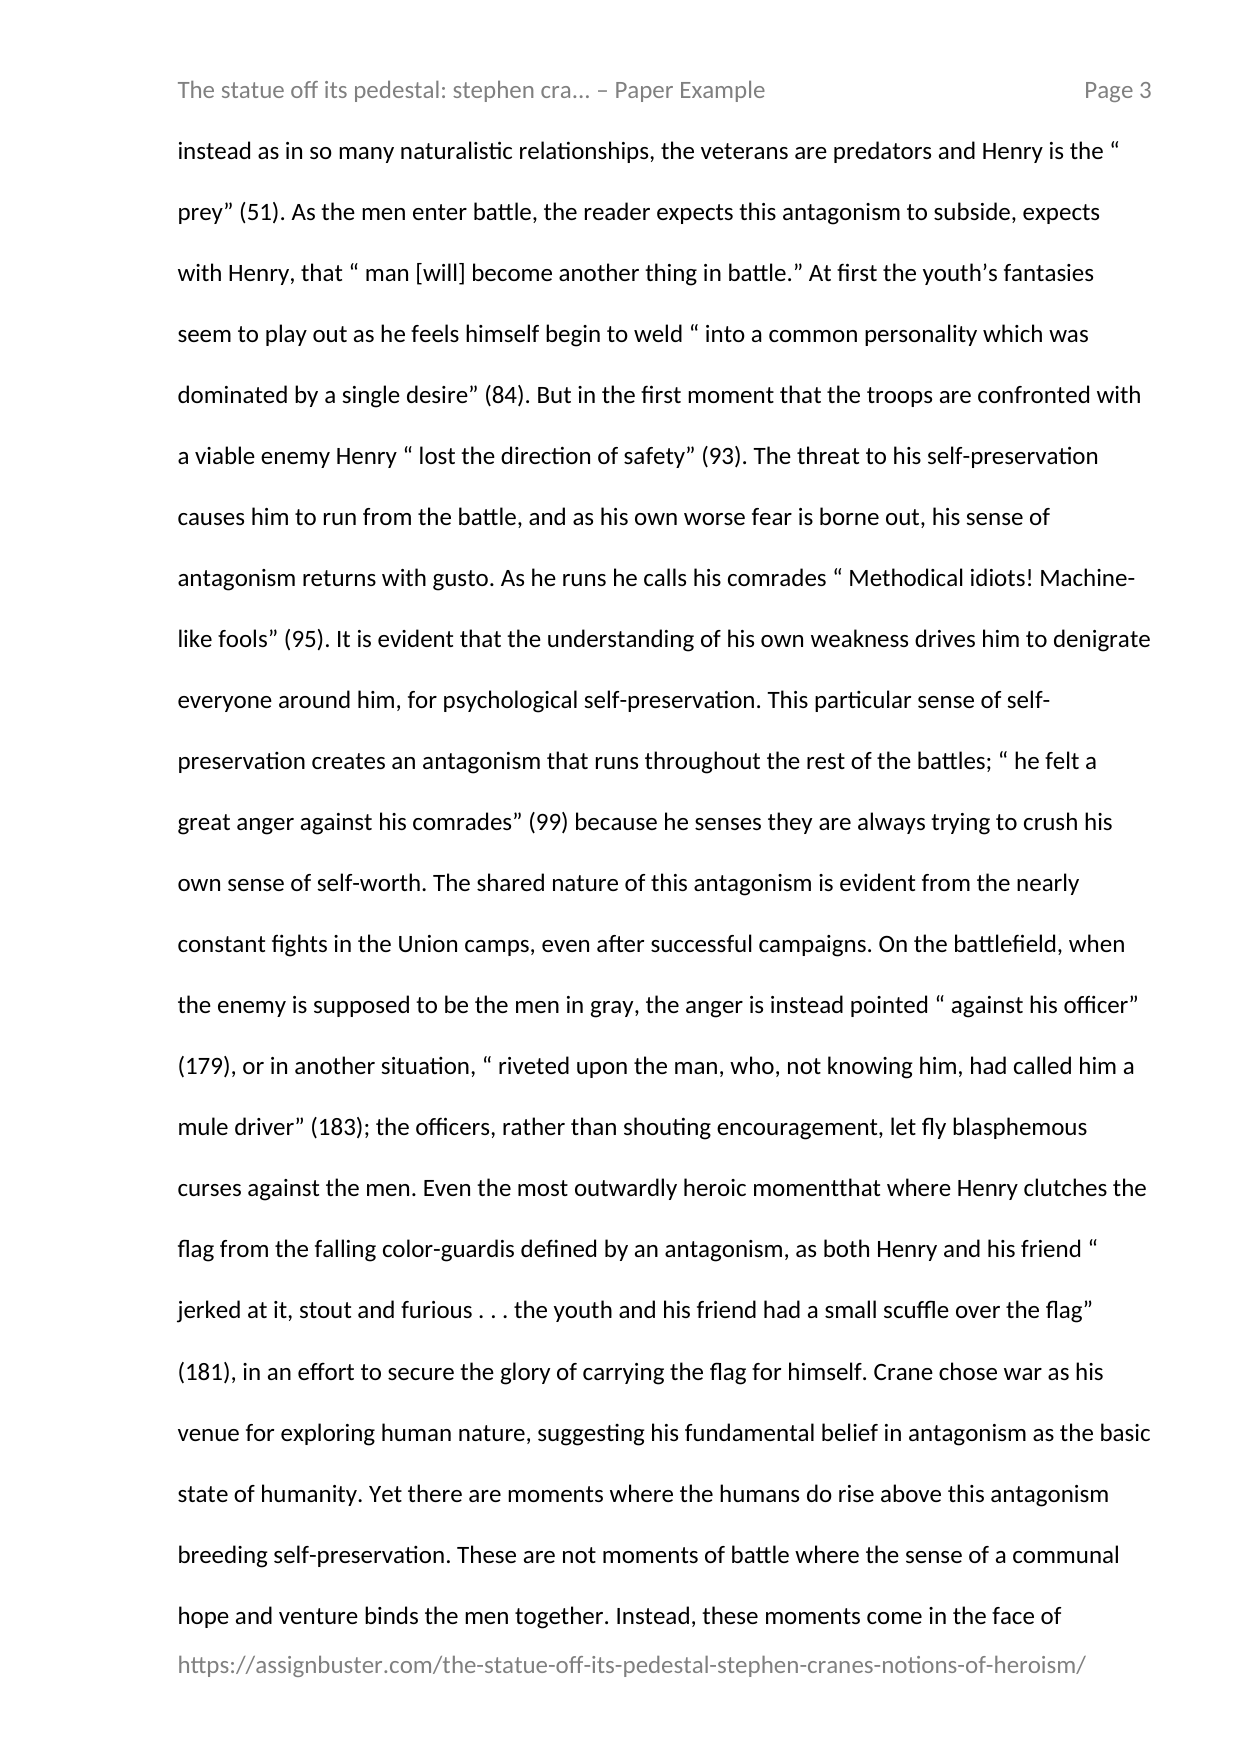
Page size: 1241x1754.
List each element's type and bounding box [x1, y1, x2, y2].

text [177, 135, 1152, 1630]
